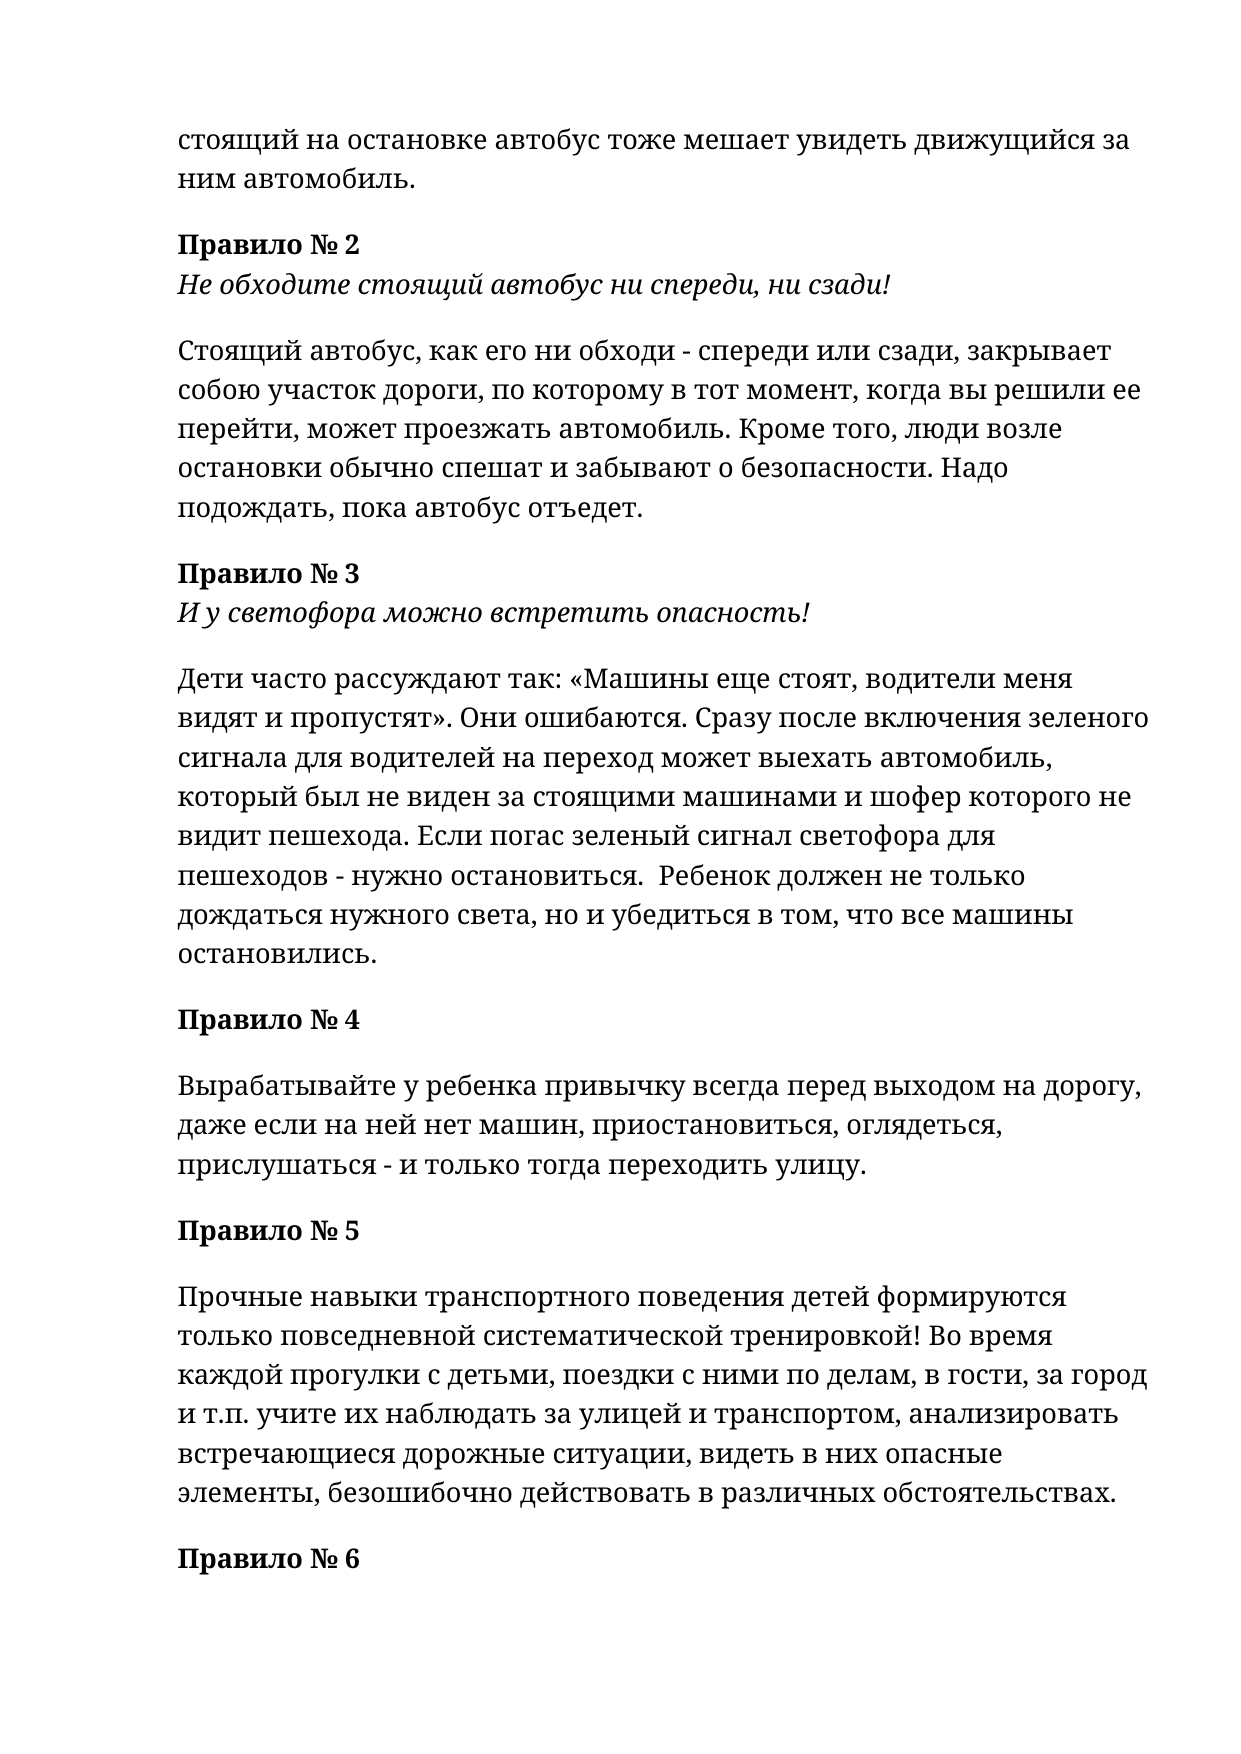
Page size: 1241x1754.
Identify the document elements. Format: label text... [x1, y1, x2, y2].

text Правило № 3 [177, 552, 1152, 591]
text Вырабатывайте у ребенка привычку всегда перед выходом на дорогу, даже если на ней нет машин, приостановиться, оглядеться, прислушаться - и только тогда переходить улицу. [177, 1064, 1152, 1182]
text Прочные навыки транспортного поведения детей формируются только повседневной систематической тренировкой! Во время каждой прогулки с детьми, поездки с ними по делам, в гости, за город и т.п. учите их наблюдать за улицей и транспортом, анализировать встречающиеся дорожные ситуации, видеть в них опасные элементы, безошибочно действовать в различных обстоятельствах. [177, 1275, 1152, 1510]
text Не обходите стоящий автобус ни спереди, ни сзади! [177, 263, 1152, 302]
text Правило № 5 [177, 1209, 1152, 1248]
text Стоящий автобус, как его ни обходи - спереди или сзади, закрывает собою участок дороги, по которому в тот момент, когда вы решили ее перейти, может проезжать автомобиль. Кроме того, люди возле остановки обычно спешат и забывают о безопасности. Надо подождать, пока автобус отъедет. [177, 329, 1152, 525]
text Правило № 2 [177, 223, 1152, 263]
text Правило № 4 [177, 998, 1152, 1037]
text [177, 118, 1152, 197]
text Дети часто рассуждают так: «Машины еще стоят, водители меня видят и пропустят». Они ошибаются. Сразу после включения зеленого сигнала для водителей на переход может выехать автомобиль, который был не виден за стоящими машинами и шофер которого не видит пешехода. Если погас зеленый сигнал светофора для пешеходов - нужно остановиться. Ребенок должен не только дождаться нужного света, но и убедиться в том, что все машины остановились. [177, 657, 1152, 971]
text Правило № 6 [177, 1537, 1152, 1576]
text И у светофора можно встретить опасность! [177, 591, 1152, 630]
